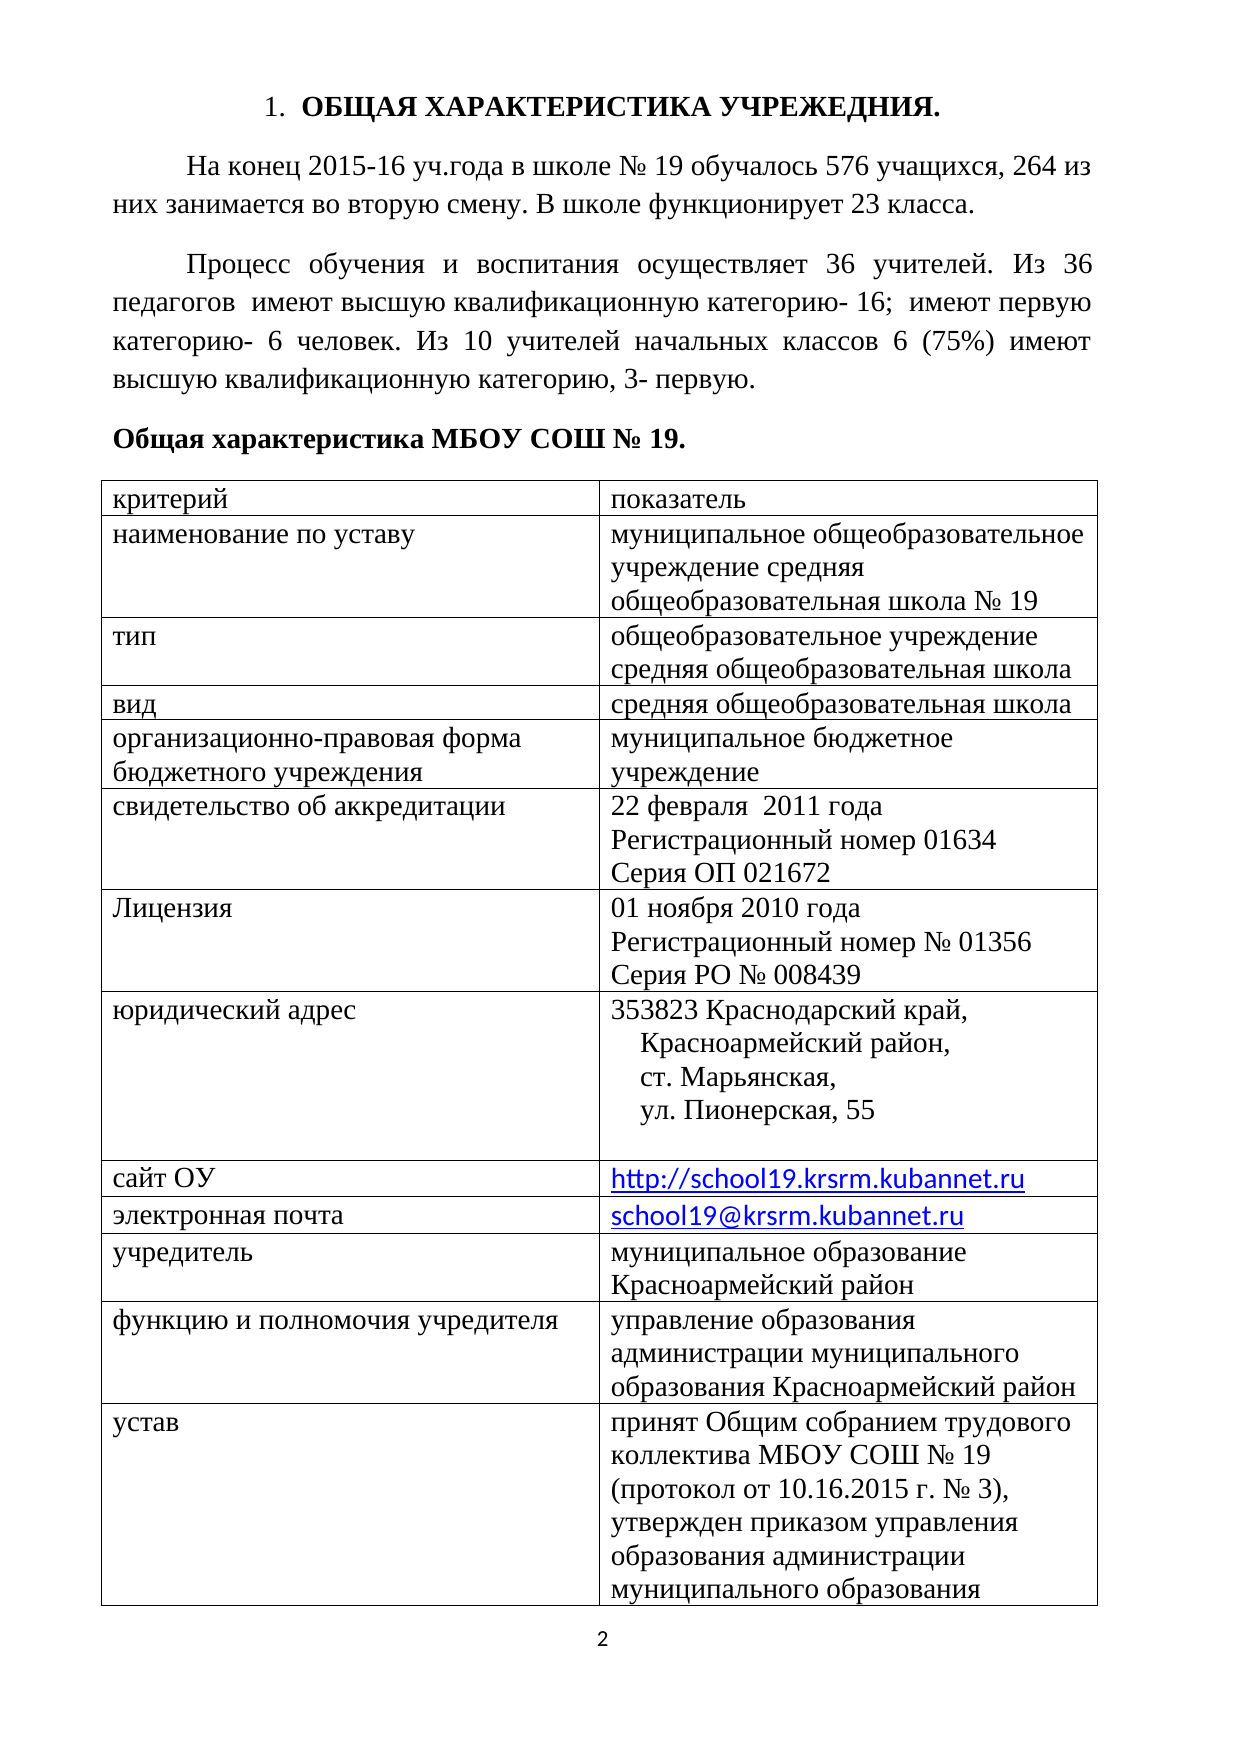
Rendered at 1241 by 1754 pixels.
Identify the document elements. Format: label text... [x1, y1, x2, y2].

table_cell http://school19.krsrm.kubannet.ru [600, 1161, 1097, 1196]
table_cell сайт ОУ [102, 1161, 599, 1196]
table_cell организационно-правовая форма бюджетного учреждения [102, 720, 599, 787]
table_cell 353823 Краснодарский край, Красноармейский район, ст. Марьянская, ул. Пионерская, 55 [600, 992, 1097, 1159]
list ОБЩАЯ ХАРАКТЕРИСТИКА УЧРЕЖЕДНИЯ. [112, 89, 1092, 122]
table_cell функцию и полномочия учредителя [102, 1302, 599, 1403]
table_cell муниципальное образование Красноармейский район [600, 1234, 1097, 1301]
table_cell юридический адрес [102, 992, 599, 1159]
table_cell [600, 1404, 1097, 1605]
table_header показатель [600, 481, 1097, 515]
table_cell устав [102, 1404, 599, 1605]
table_header критерий [102, 481, 599, 515]
table_cell наименование по уставу [102, 516, 599, 617]
table_cell тип [102, 618, 599, 685]
table_cell 22 февраля 2011 года Регистрационный номер 01634 Серия ОП 021672 [600, 789, 1097, 889]
table_cell вид [102, 686, 599, 719]
text Общая характеристика МБОУ СОШ № 19. [112, 421, 1092, 454]
table_cell 01 ноября 2010 года Регистрационный номер № 01356 Серия РО № 008439 [600, 890, 1097, 991]
table_cell свидетельство об аккредитации [102, 789, 599, 889]
table_cell school19@krsrm.kubannet.ru [600, 1197, 1097, 1233]
text Процесс обучения и воспитания осуществляет 36 учителей. Из 36 педагогов имеют высшую квалификационную категорию- 16; имеют первую категорию- 6 человек. Из 10 учителей начальных классов 6 (75%) имеют высшую квалификационную категорию, 3- первую. [112, 246, 1092, 395]
text На конец 2015-16 уч.года в школе № 19 обучалось 576 учащихся, 264 из них занимается во вторую смену. В школе функционирует 23 класса. [112, 148, 1092, 220]
table_cell электронная почта [102, 1197, 599, 1233]
table_cell управление образования администрации муниципального образования Красноармейский район [600, 1302, 1097, 1403]
table_cell Лицензия [102, 890, 599, 991]
table_cell муниципальное бюджетное учреждение [600, 720, 1097, 787]
table_cell средняя общеобразовательная школа [600, 686, 1097, 719]
table_cell муниципальное общеобразовательное учреждение средняя общеобразовательная школа № 19 [600, 516, 1097, 617]
table_cell учредитель [102, 1234, 599, 1301]
table_cell общеобразовательное учреждение средняя общеобразовательная школа [600, 618, 1097, 685]
